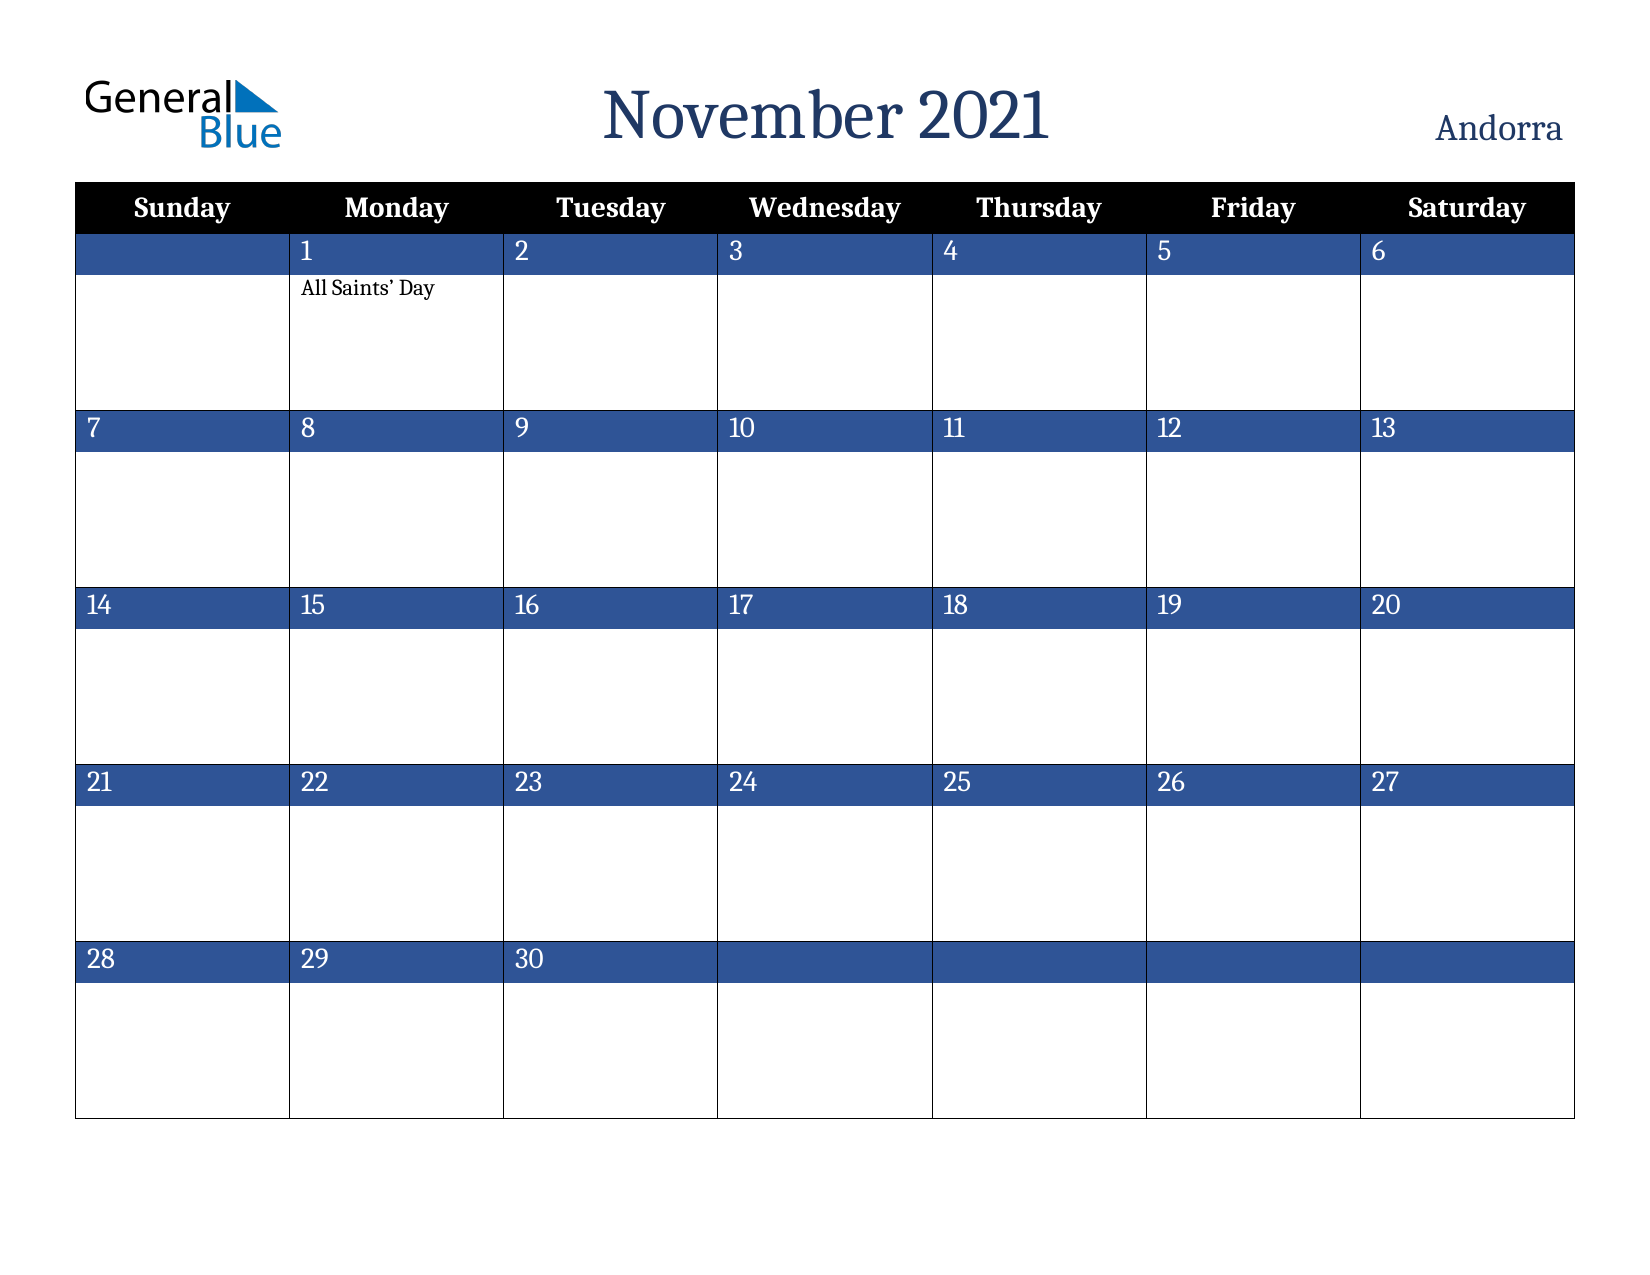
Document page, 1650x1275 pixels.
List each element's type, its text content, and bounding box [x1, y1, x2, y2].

table_cell Saturday [1361, 183, 1574, 233]
table_header [76, 75, 503, 182]
table_cell [504, 983, 717, 1118]
table_cell [1147, 275, 1360, 410]
table_cell [1361, 942, 1574, 983]
table_cell [76, 983, 289, 1118]
table_cell Wednesday [718, 183, 932, 233]
table_cell Tuesday [504, 183, 717, 233]
table_cell [504, 275, 717, 410]
table_cell 6 [1361, 234, 1574, 275]
table_cell [1147, 806, 1360, 941]
table_cell 13 [1361, 411, 1574, 452]
table_cell [504, 452, 717, 587]
table_cell [76, 452, 289, 587]
table_cell [76, 234, 289, 275]
table_cell 14 [76, 588, 289, 629]
table_cell 16 [504, 588, 717, 629]
table_cell [718, 452, 932, 587]
table_cell [933, 983, 1146, 1118]
table_cell [718, 275, 932, 410]
table_cell 10 [718, 411, 932, 452]
table_cell 30 [504, 942, 717, 983]
table_cell 26 [1147, 765, 1360, 806]
table_cell 19 [1147, 588, 1360, 629]
table_cell 9 [504, 411, 717, 452]
table_cell [1361, 983, 1574, 1118]
picture [86, 80, 281, 148]
table_cell [933, 942, 1146, 983]
table_cell 29 [290, 942, 503, 983]
table_cell Friday [1147, 183, 1360, 233]
table_cell [76, 806, 289, 941]
table_cell 2 [504, 234, 717, 275]
table_cell 22 [290, 765, 503, 806]
table_cell 20 [1361, 588, 1574, 629]
table_cell [1147, 942, 1360, 983]
table_cell 5 [1147, 234, 1360, 275]
table_cell [1147, 983, 1360, 1118]
table_cell [1147, 629, 1360, 764]
table_cell [1147, 452, 1360, 587]
table_cell [933, 275, 1146, 410]
table_cell [933, 629, 1146, 764]
table_cell 8 [290, 411, 503, 452]
table_cell 21 [76, 765, 289, 806]
table_cell [504, 806, 717, 941]
table_cell 25 [933, 765, 1146, 806]
table_cell [1361, 629, 1574, 764]
table_header Andorra [1146, 75, 1574, 182]
table_cell All Saints’ Day [290, 275, 503, 410]
table_cell [504, 629, 717, 764]
table_cell Thursday [933, 183, 1146, 233]
table_cell Monday [290, 183, 503, 233]
table_cell [290, 629, 503, 764]
table_cell 28 [76, 942, 289, 983]
table_cell [76, 275, 289, 410]
table_cell 18 [933, 588, 1146, 629]
table_cell [718, 942, 932, 983]
table_header November 2021 [504, 75, 1146, 182]
table_cell [290, 806, 503, 941]
table_cell [718, 629, 932, 764]
table_cell 3 [718, 234, 932, 275]
table_cell 7 [76, 411, 289, 452]
table_cell [1361, 452, 1574, 587]
table_cell 15 [290, 588, 503, 629]
table_cell [290, 452, 503, 587]
table_cell 11 [933, 411, 1146, 452]
table_cell [718, 806, 932, 941]
table_cell Sunday [76, 183, 289, 233]
table_cell [933, 452, 1146, 587]
table_cell 1 [290, 234, 503, 275]
table_cell [1361, 275, 1574, 410]
table_cell [290, 983, 503, 1118]
table_cell 24 [718, 765, 932, 806]
table_cell 17 [718, 588, 932, 629]
table_cell [933, 806, 1146, 941]
table_cell [1361, 806, 1574, 941]
table_cell 12 [1147, 411, 1360, 452]
table_cell 23 [504, 765, 717, 806]
table_cell [76, 629, 289, 764]
table_cell 27 [1361, 765, 1574, 806]
table_cell [718, 983, 932, 1118]
table_cell 4 [933, 234, 1146, 275]
